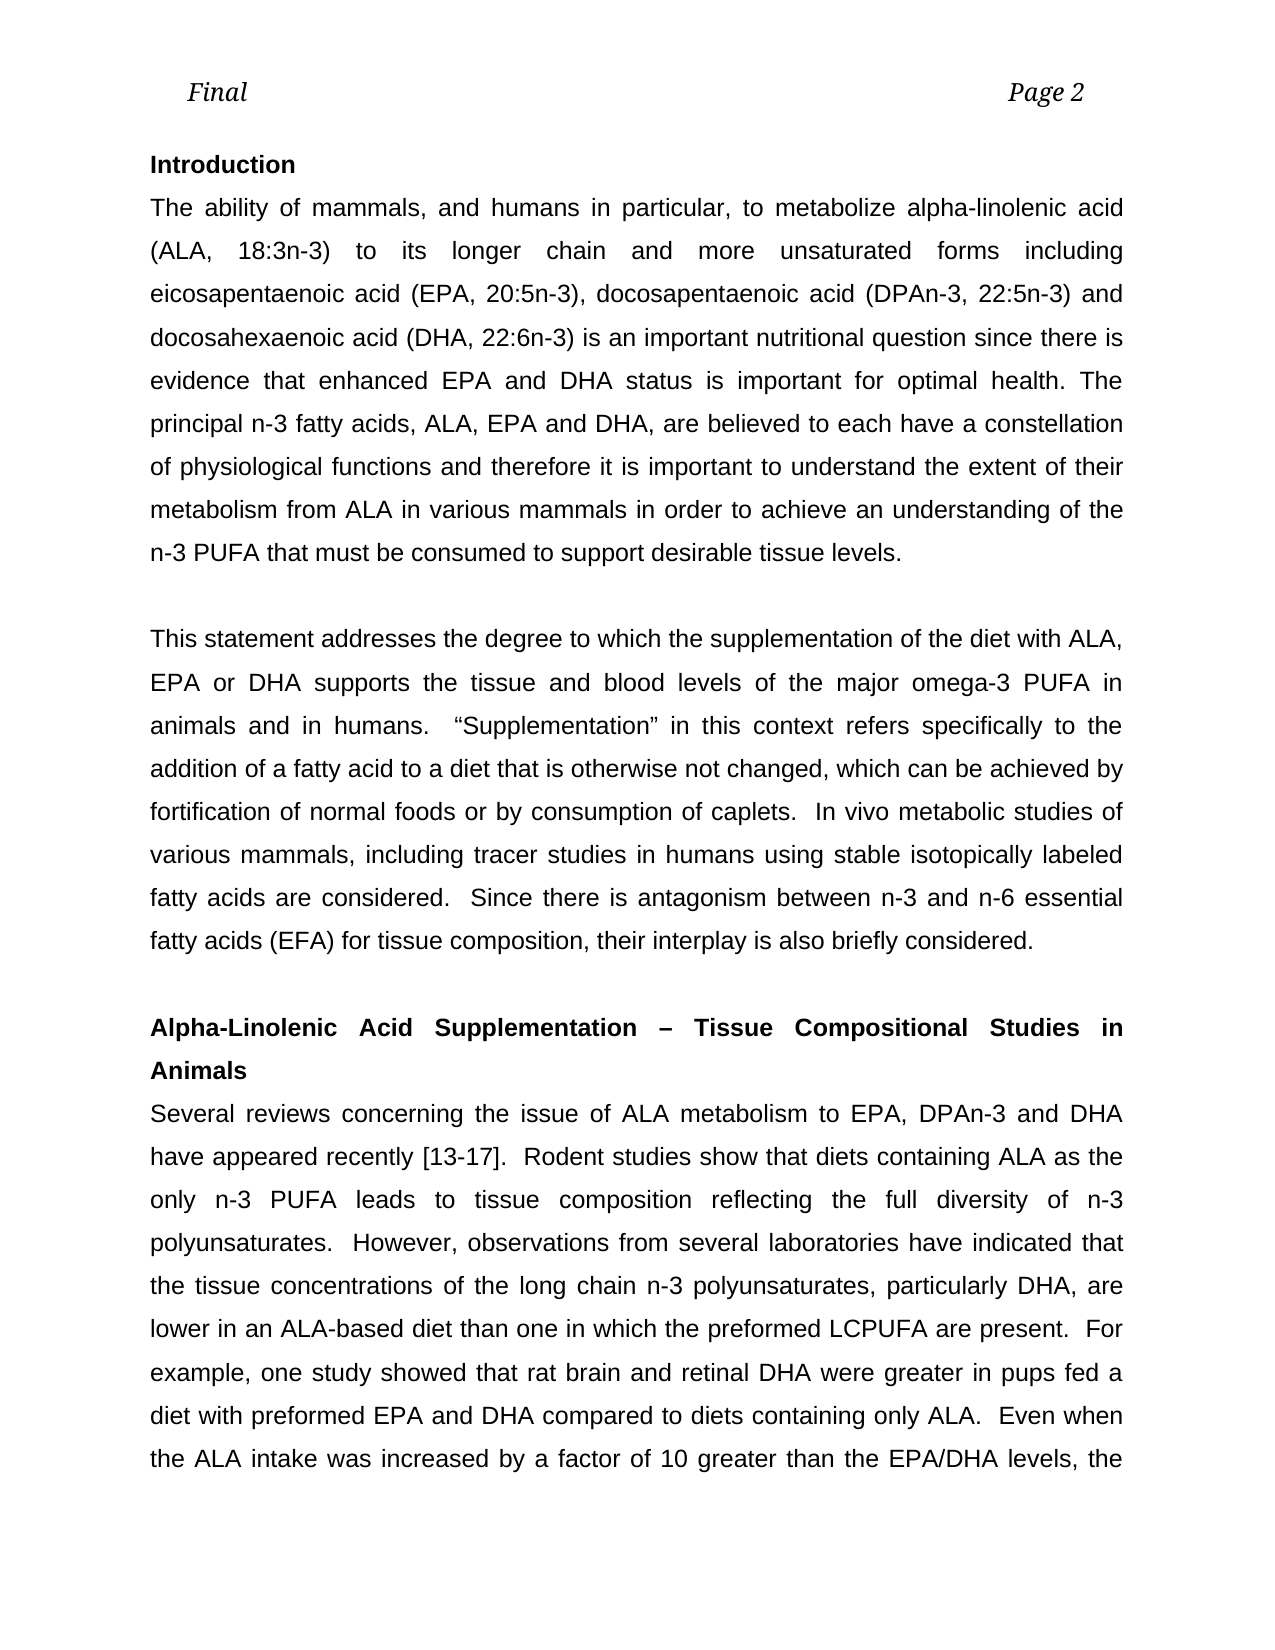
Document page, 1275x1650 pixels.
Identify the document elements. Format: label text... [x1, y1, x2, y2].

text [150, 1099, 1125, 1472]
text This statement addresses the degree to which the supplementation of the diet with ALA, EPA or DHA supports the tissue and blood levels of the major omega-3 PUFA in animals and in humans. “Supplementation” in this context refers specifically to the addition of a fatty acid to a diet that is otherwise not changed, which can be achieved by fortification of normal foods or by consumption of caplets. In vivo metabolic studies of various mammals, including tracer studies in humans using stable isotopically labeled fatty acids are considered. Since there is antagonism between n-3 and n-6 essential fatty acids (EFA) for tissue composition, their interplay is also briefly considered. [150, 624, 1125, 955]
text Alpha-Linolenic Acid Supplementation – Tissue Compositional Studies in Animals [150, 1012, 1125, 1084]
text The ability of mammals, and humans in particular, to metabolize alpha-linolenic acid (ALA, 18:3n-3) to its longer chain and more unsaturated forms including eicosapentaenoic acid (EPA, 20:5n-3), docosapentaenoic acid (DPAn-3, 22:5n-3) and docosahexaenoic acid (DHA, 22:6n-3) is an important nutritional question since there is evidence that enhanced EPA and DHA status is important for optimal health. The principal n-3 fatty acids, ALA, EPA and DHA, are believed to each have a constellation of physiological functions and therefore it is important to understand the extent of their metabolism from ALA in various mammals in order to achieve an understanding of the n-3 PUFA that must be consumed to support desirable tissue levels. [150, 193, 1125, 567]
text Introduction [150, 150, 1125, 179]
